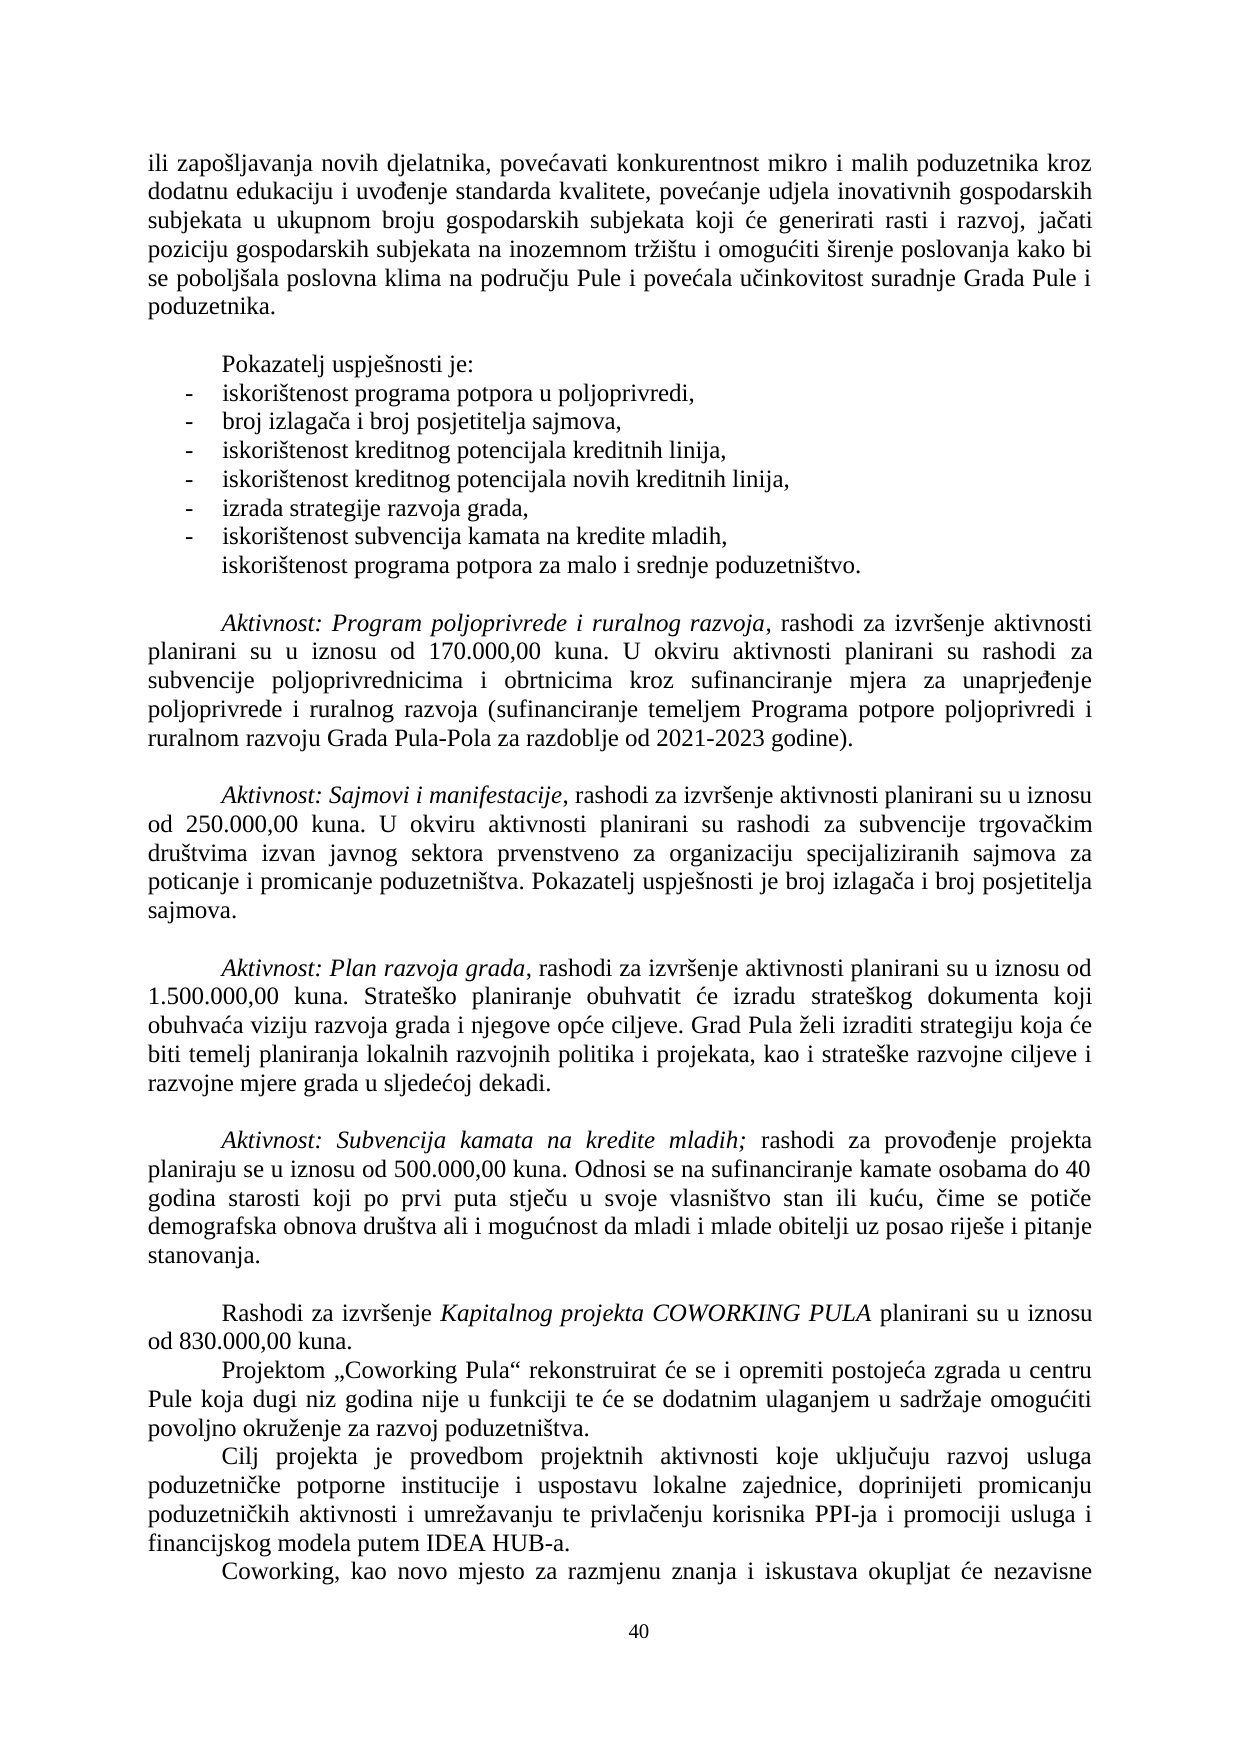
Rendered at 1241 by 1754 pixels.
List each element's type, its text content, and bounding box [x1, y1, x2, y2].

text Aktivnost: Program poljoprivrede i ruralnog razvoja, rashodi za izvršenje aktivnosti planirani su u iznosu od 170.000,00 kuna. U okviru aktivnosti planirani su rashodi za subvencije poljoprivrednicima i obrtnicima kroz sufinanciranje mjera za unaprjeđenje poljoprivrede i ruralnog razvoja (sufinanciranje temeljem Programa potpore poljoprivredi i ruralnom razvoju Grada Pula-Pola za razdoblje od 2021-2023 godine). [148, 608, 1093, 751]
text Cilj projekta je provedbom projektnih aktivnosti koje uključuju razvoj usluga poduzetničke potporne institucije i uspostavu lokalne zajednice, doprinijeti promicanju poduzetničkih aktivnosti i umrežavanju te privlačenju korisnika PPI-ja i promociji usluga i financijskog modela putem IDEA HUB-a. [148, 1441, 1093, 1556]
text Aktivnost: Plan razvoja grada, rashodi za izvršenje aktivnosti planirani su u iznosu od 1.500.000,00 kuna. Strateško planiranje obuhvatit će izradu strateškog dokumenta koji obuhvaća viziju razvoja grada i njegove opće ciljeve. Grad Pula želi izraditi strategiju koja će biti temelj planiranja lokalnih razvojnih politika i projekata, kao i strateške razvojne ciljeve i razvojne mjere grada u sljedećoj dekadi. [148, 953, 1093, 1096]
list iskorištenost kreditnog potencijala kreditnih linija, [185, 435, 1093, 464]
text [148, 1556, 1093, 1585]
list iskorištenost programa potpora u poljoprivredi, [185, 378, 1093, 406]
list iskorištenost subvencija kamata na kredite mladih, [185, 521, 1093, 550]
text Rashodi za izvršenje Kapitalnog projekta COWORKING PULA planirani su u iznosu od 830.000,00 kuna. [148, 1298, 1093, 1355]
list broj izlagača i broj posjetitelja sajmova, [185, 406, 1093, 435]
list izrada strategije razvoja grada, [185, 493, 1093, 521]
text iskorištenost programa potpora za malo i srednje poduzetništvo. [148, 550, 1093, 579]
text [148, 148, 1093, 320]
text Aktivnost: Sajmovi i manifestacije, rashodi za izvršenje aktivnosti planirani su u iznosu od 250.000,00 kuna. U okviru aktivnosti planirani su rashodi za subvencije trgovačkim društvima izvan javnog sektora prvenstveno za organizaciju specijaliziranih sajmova za poticanje i promicanje poduzetništva. Pokazatelj uspješnosti je broj izlagača i broj posjetitelja sajmova. [148, 780, 1093, 924]
text Pokazatelj uspješnosti je: [148, 349, 1093, 378]
list iskorištenost kreditnog potencijala novih kreditnih linija, [185, 464, 1093, 493]
text Projektom „Coworking Pula“ rekonstruirat će se i opremiti postojeća zgrada u centru Pule koja dugi niz godina nije u funkciji te će se dodatnim ulaganjem u sadržaje omogućiti povoljno okruženje za razvoj poduzetništva. [148, 1355, 1093, 1441]
text Aktivnost: Subvencija kamata na kredite mladih; rashodi za provođenje projekta planiraju se u iznosu od 500.000,00 kuna. Odnosi se na sufinanciranje kamate osobama do 40 godina starosti koji po prvi puta stječu u svoje vlasništvo stan ili kuću, čime se potiče demografska obnova društva ali i mogućnost da mladi i mlade obitelji uz posao riješe i pitanje stanovanja. [148, 1125, 1093, 1269]
